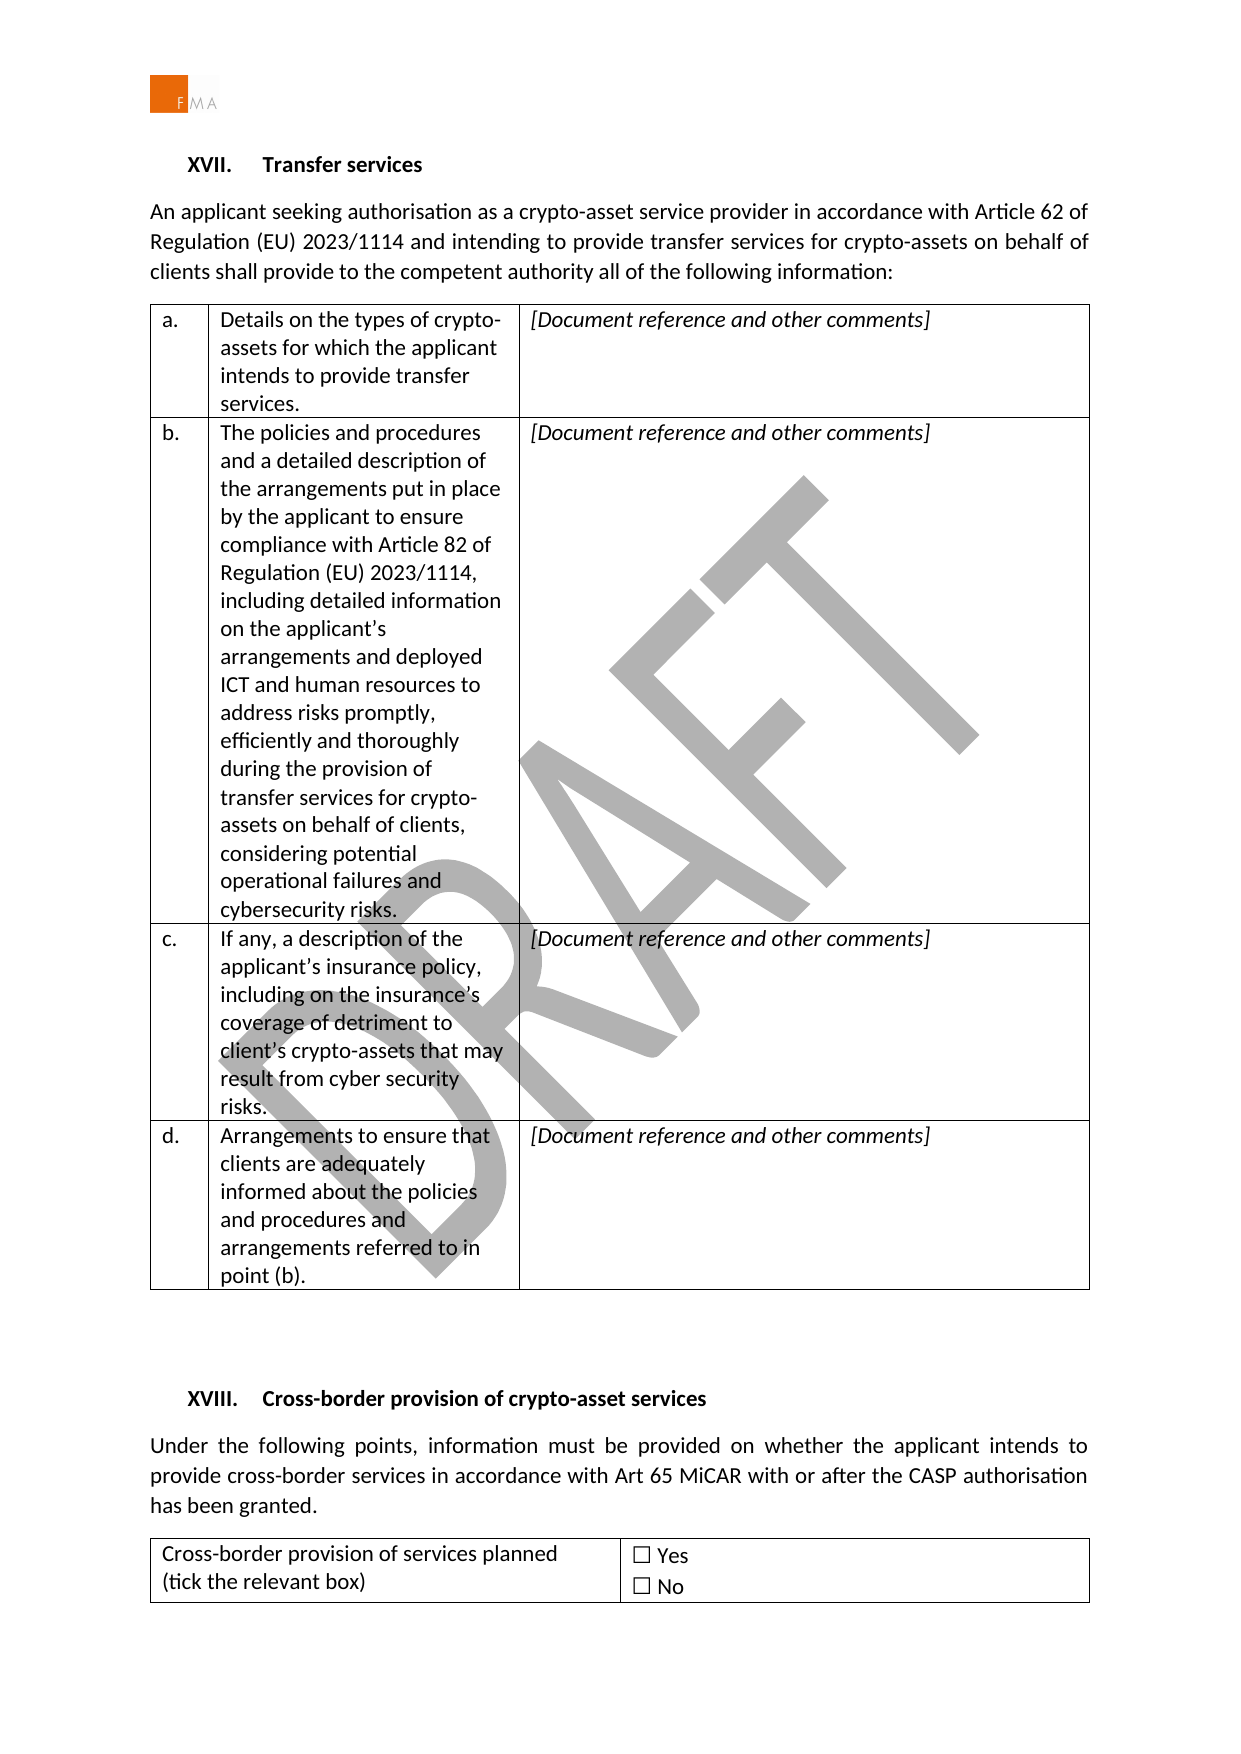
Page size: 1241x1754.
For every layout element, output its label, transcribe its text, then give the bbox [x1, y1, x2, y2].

table_cell [Document reference and other comments] [520, 418, 1089, 923]
table_header a. [151, 305, 208, 417]
text An applicant seeking authorisation as a crypto-asset service provider in accordance with Article 62 of Regulation (EU) 2023/1114 and intending to provide transfer services for crypto-assets on behalf of clients shall provide to the competent authority all of the following information: [150, 197, 1090, 285]
table_cell c. [151, 924, 208, 1120]
table_cell If any, a description of the applicant’s insurance policy, including on the insurance’s coverage of detriment to client’s crypto-assets that may result from cyber security risks. [209, 924, 519, 1120]
table_cell The policies and procedures and a detailed description of the arrangements put in place by the applicant to ensure compliance with Article 82 of Regulation (EU) 2023/1114, including detailed information on the applicant’s arrangements and deployed ICT and human resources to address risks promptly, efficiently and thoroughly during the provision of transfer services for crypto-assets on behalf of clients, considering potential operational failures and cybersecurity risks. [209, 418, 519, 923]
table_header Details on the types of crypto-assets for which the applicant intends to provide transfer services. [209, 305, 519, 417]
picture [150, 75, 220, 113]
table_cell [Document reference and other comments] [520, 1121, 1089, 1289]
table_header Yes No [621, 1539, 1089, 1602]
table_cell b. [151, 418, 208, 923]
text Under the following points, information must be provided on whether the applicant intends to provide cross-border services in accordance with Art 65 MiCAR with or after the CASP authorisation has been granted. [150, 1431, 1090, 1519]
table_header [Document reference and other comments] [520, 305, 1089, 417]
table_cell d. [151, 1121, 208, 1289]
table_cell Arrangements to ensure that clients are adequately informed about the policies and procedures and arrangements referred to in point (b). [209, 1121, 519, 1289]
list Cross-border provision of crypto-asset services [187, 1384, 1090, 1412]
table_header Cross-border provision of services planned (tick the relevant box) [151, 1539, 620, 1602]
table_cell [Document reference and other comments] [520, 924, 1089, 1120]
list Transfer services [187, 150, 1090, 178]
